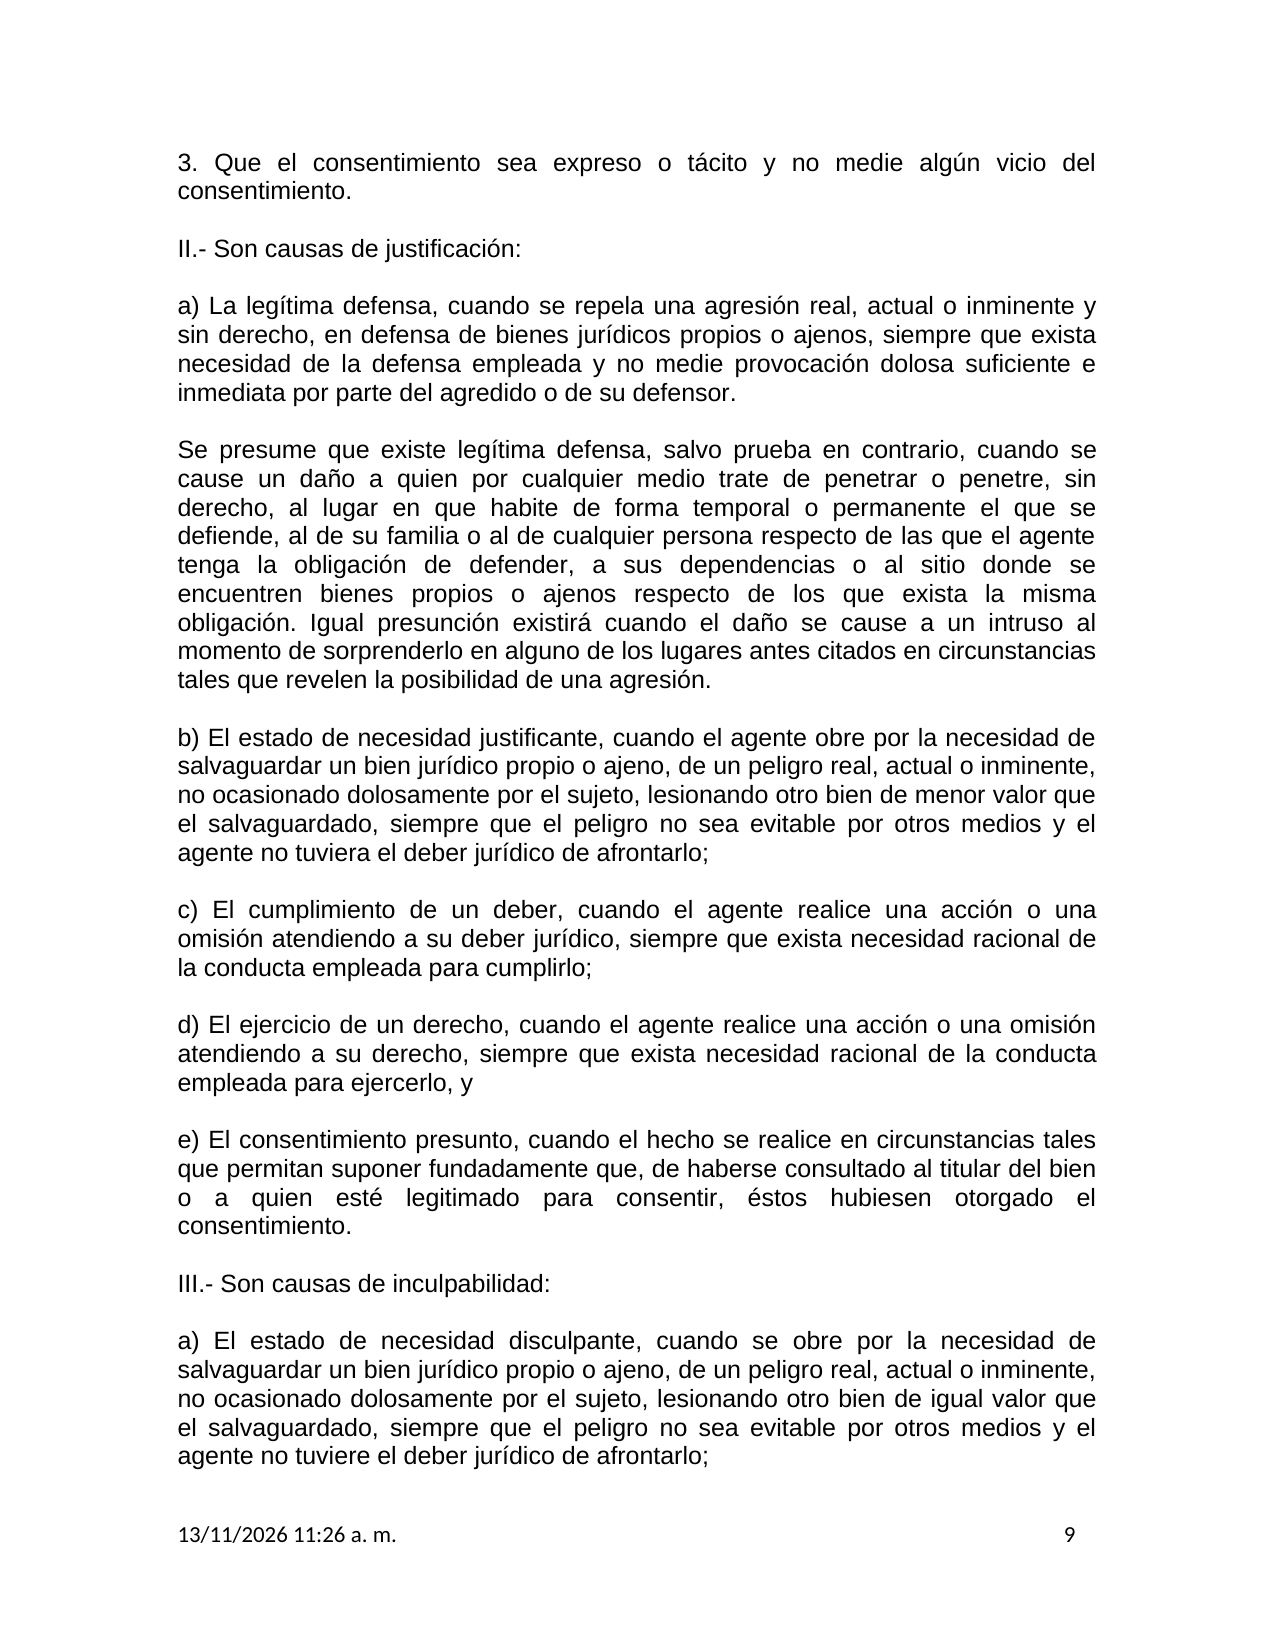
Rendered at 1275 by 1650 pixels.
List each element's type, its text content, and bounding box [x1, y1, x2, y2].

text III.- Son causas de inculpabilidad: [177, 1269, 1098, 1298]
text e) El consentimiento presunto, cuando el hecho se realice en circunstancias tales que permitan suponer fundadamente que, de haberse consultado al titular del bien o a quien esté legitimado para consentir, éstos hubiesen otorgado el consentimiento. [177, 1125, 1098, 1240]
text 3. Que el consentimiento sea expreso o tácito y no medie algún vicio del consentimiento. [177, 148, 1098, 205]
text a) La legítima defensa, cuando se repela una agresión real, actual o inminente y sin derecho, en defensa de bienes jurídicos propios o ajenos, siempre que exista necesidad de la defensa empleada y no medie provocación dolosa suficiente e inmediata por parte del agredido o de su defensor. [177, 291, 1098, 406]
text b) El estado de necesidad justificante, cuando el agente obre por la necesidad de salvaguardar un bien jurídico propio o ajeno, de un peligro real, actual o inminente, no ocasionado dolosamente por el sujeto, lesionando otro bien de menor valor que el salvaguardado, siempre que el peligro no sea evitable por otros medios y el agente no tuviera el deber jurídico de afrontarlo; [177, 723, 1098, 866]
text Se presume que existe legítima defensa, salvo prueba en contrario, cuando se cause un daño a quien por cualquier medio trate de penetrar o penetre, sin derecho, al lugar en que habite de forma temporal o permanente el que se defiende, al de su familia o al de cualquier persona respecto de las que el agente tenga la obligación de defender, a sus dependencias o al sitio donde se encuentren bienes propios o ajenos respecto de los que exista la misma obligación. Igual presunción existirá cuando el daño se cause a un intruso al momento de sorprenderlo en alguno de los lugares antes citados en circunstancias tales que revelen la posibilidad de una agresión. [177, 435, 1098, 694]
text d) El ejercicio de un derecho, cuando el agente realice una acción o una omisión atendiendo a su derecho, siempre que exista necesidad racional de la conducta empleada para ejercerlo, y [177, 1010, 1098, 1096]
text a) El estado de necesidad disculpante, cuando se obre por la necesidad de salvaguardar un bien jurídico propio o ajeno, de un peligro real, actual o inminente, no ocasionado dolosamente por el sujeto, lesionando otro bien de igual valor que el salvaguardado, siempre que el peligro no sea evitable por otros medios y el agente no tuviere el deber jurídico de afrontarlo; [177, 1326, 1098, 1470]
text II.- Son causas de justificación: [177, 234, 1098, 263]
text c) El cumplimiento de un deber, cuando el agente realice una acción o una omisión atendiendo a su deber jurídico, siempre que exista necesidad racional de la conducta empleada para cumplirlo; [177, 895, 1098, 981]
